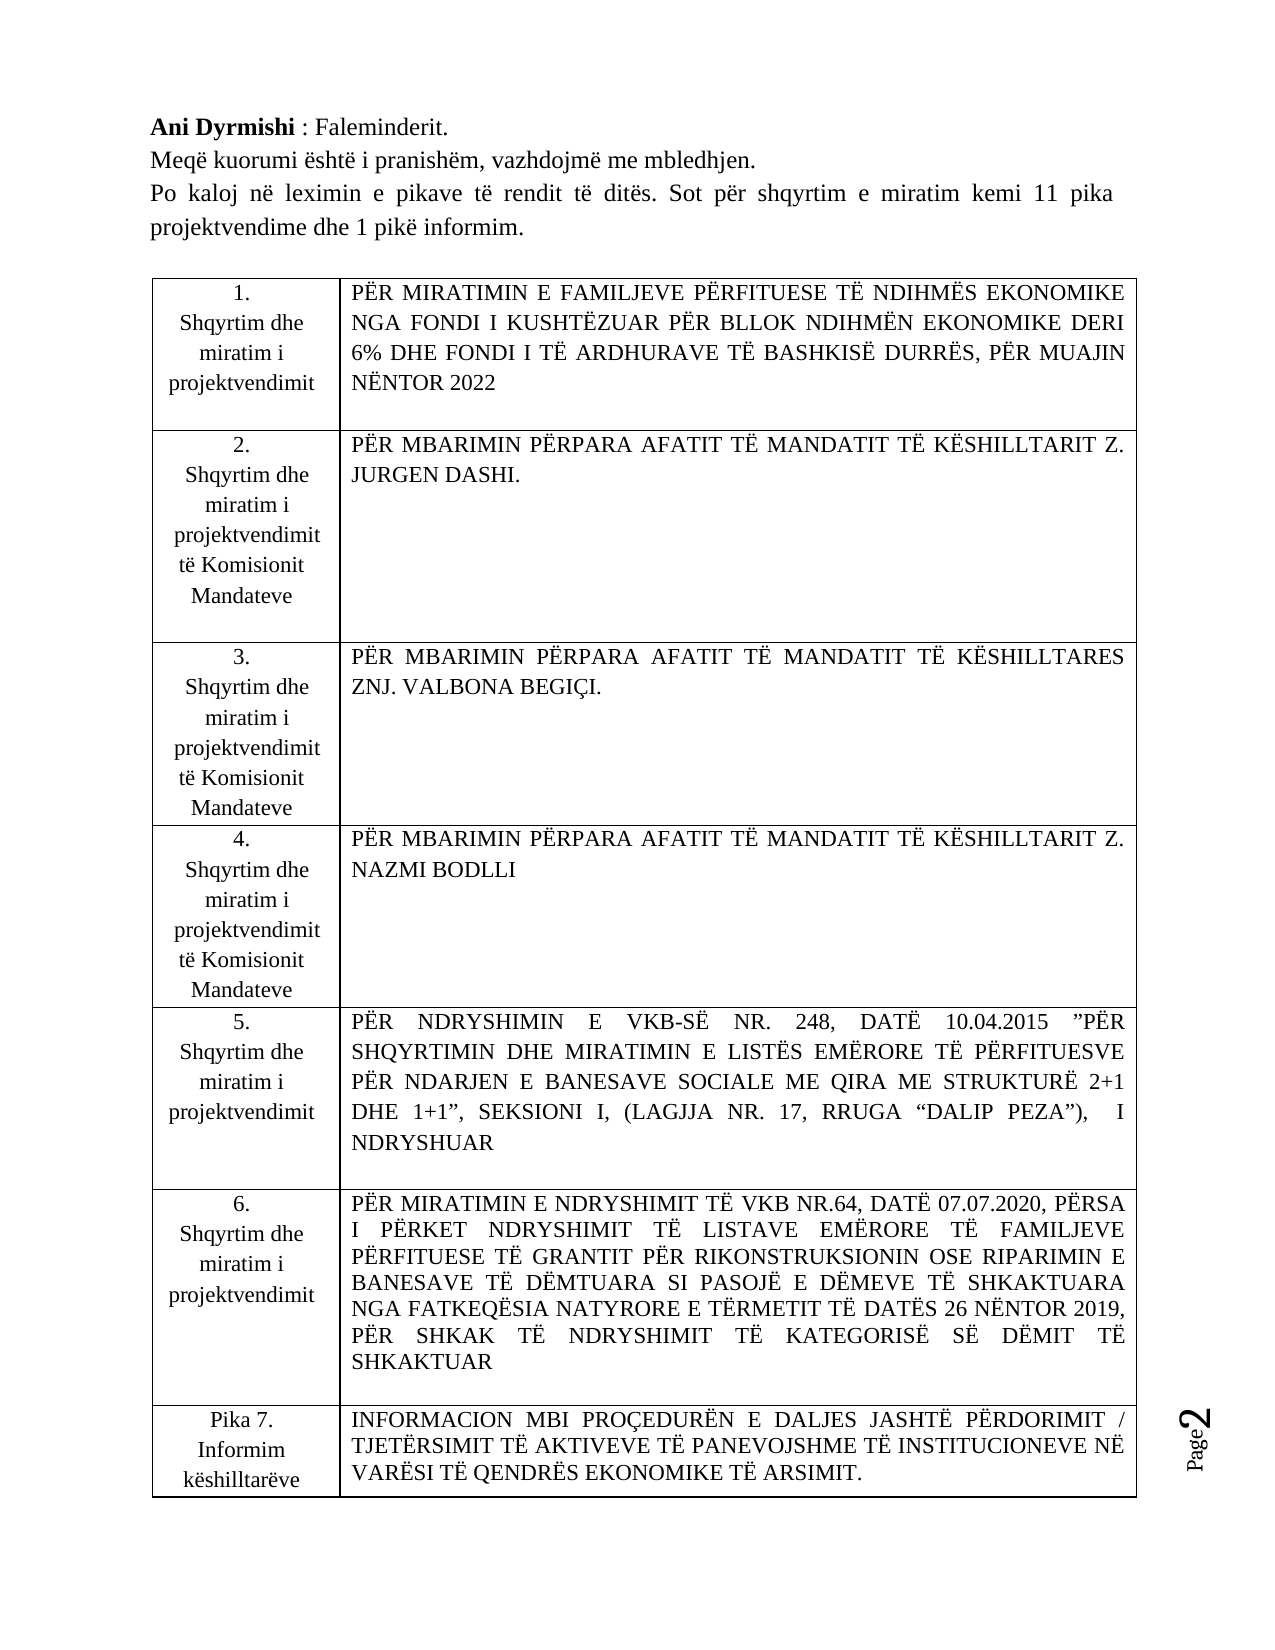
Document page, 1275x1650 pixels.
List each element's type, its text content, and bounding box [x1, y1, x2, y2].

table_cell PËR MBARIMIN PËRPARA AFATIT TË MANDATIT TË KËSHILLTARIT Z. NAZMI BODLLI [341, 826, 1136, 1007]
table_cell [341, 1406, 1136, 1496]
table_cell 6. Shqyrtim dhe miratim i projektvendimit [153, 1190, 339, 1405]
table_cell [153, 1406, 339, 1496]
text Meqë kuorumi është i pranishëm, vazhdojmë me mbledhjen. [150, 146, 1116, 174]
text Po kaloj në leximin e pikave të rendit të ditës. Sot për shqyrtim e miratim kemi 11 pika projektvendime dhe 1 pikë informim. [150, 178, 1116, 240]
table_cell PËR MBARIMIN PËRPARA AFATIT TË MANDATIT TË KËSHILLTARIT Z. JURGEN DASHI. [341, 431, 1136, 642]
table_cell PËR MBARIMIN PËRPARA AFATIT TË MANDATIT TË KËSHILLTARES ZNJ. VALBONA BEGIÇI. [341, 643, 1136, 824]
table_cell 3. Shqyrtim dhe miratim i projektvendimit të Komisionit Mandateve [153, 643, 339, 824]
table_cell 2. Shqyrtim dhe miratim i projektvendimit të Komisionit Mandateve [153, 431, 339, 642]
table_cell PËR NDRYSHIMIN E VKB-SË NR. 248, DATË 10.04.2015 ”PËR SHQYRTIMIN DHE MIRATIMIN E LISTËS EMËRORE TË PËRFITUESVE PËR NDARJEN E BANESAVE SOCIALE ME QIRA ME STRUKTURË 2+1 DHE 1+1”, SEKSIONI I, (LAGJJA NR. 17, RRUGA “DALIP PEZA”), I NDRYSHUAR [341, 1008, 1136, 1189]
table_cell 5. Shqyrtim dhe miratim i projektvendimit [153, 1008, 339, 1189]
text Ani Dyrmishi : Faleminderit. [150, 112, 1116, 141]
table_header 1. Shqyrtim dhe miratim i projektvendimit [153, 279, 339, 430]
table_cell 4. Shqyrtim dhe miratim i projektvendimit të Komisionit Mandateve [153, 826, 339, 1007]
table_header PËR MIRATIMIN E FAMILJEVE PËRFITUESE TË NDIHMËS EKONOMIKE NGA FONDI I KUSHTËZUAR PËR BLLOK NDIHMËN EKONOMIKE DERI 6% DHE FONDI I TË ARDHURAVE TË BASHKISË DURRËS, PËR MUAJIN NËNTOR 2022 [341, 279, 1136, 430]
table_cell PËR MIRATIMIN E NDRYSHIMIT TË VKB NR.64, DATË 07.07.2020, PËRSA I PËRKET NDRYSHIMIT TË LISTAVE EMËRORE TË FAMILJEVE PËRFITUESE TË GRANTIT PËR RIKONSTRUKSIONIN OSE RIPARIMIN E BANESAVE TË DËMTUARA SI PASOJË E DËMEVE TË SHKAKTUARA NGA FATKEQËSIA NATYRORE E TËRMETIT TË DATËS 26 NËNTOR 2019, PËR SHKAK TË NDRYSHIMIT TË KATEGORISË SË DËMIT TË SHKAKTUAR [341, 1190, 1136, 1405]
